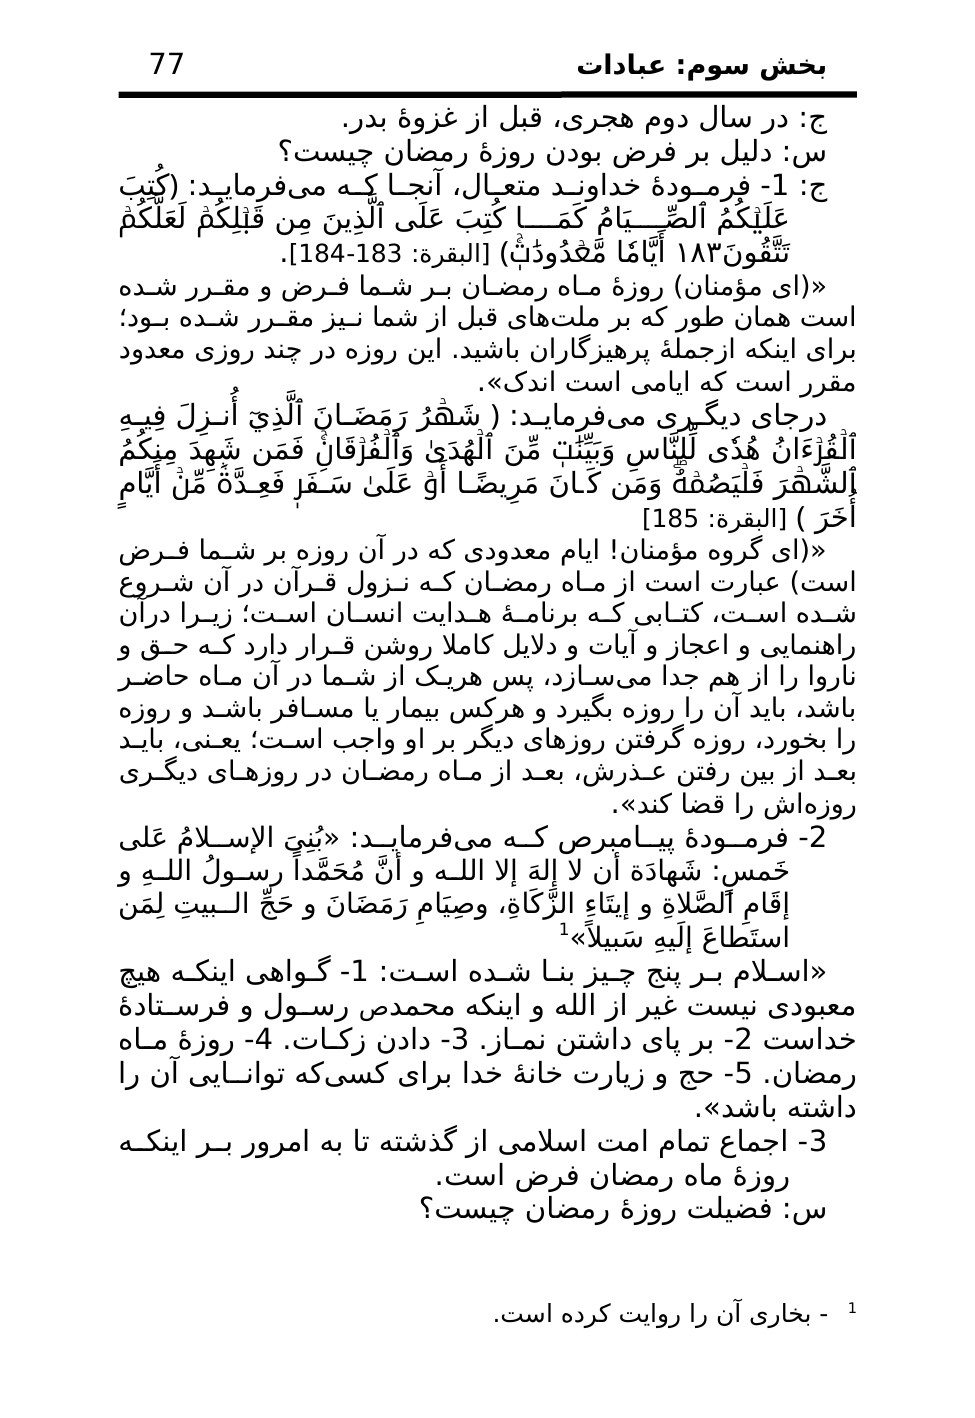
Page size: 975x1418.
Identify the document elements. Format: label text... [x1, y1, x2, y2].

text س: فضیلت روزۀ رمضان چیست؟ [118, 1192, 857, 1226]
text درجای دیگری می‌فرماید: ﴿شَهۡرُ رَمَضَانَ ٱلَّذِيٓ أُنزِلَ فِيهِ ٱلۡقُرۡءَانُ هُدٗى لِّلنَّاسِ وَبَيِّنَٰتٖ مِّنَ ٱلۡهُدَىٰ وَٱلۡفُرۡقَانِۚ فَمَن شَهِدَ مِنكُمُ ٱلشَّهۡرَ فَلۡيَصُمۡهُۖ وَمَن كَانَ مَرِيضًا أَوۡ عَلَىٰ سَفَرٖ فَعِدَّةٞ مِّنۡ أَيَّامٍ أُخَرَ ﴾ [البقرة: 185] [118, 398, 857, 534]
text «(ای گروه مؤمنان! ایام معدودی که در آن روزه بر شما فرض است) عبارت است از ماه رمضان که نزول قرآن در آن شروع شده است، کتابی که برنامۀ هدایت انسان است؛ زیرا درآن راهنمایی و اعجاز و آیات و دلایل کاملا روشن قرار دارد که حق و ناروا را از هم جدا می‌سازد، پس هریک از شما در آن ماه حاضر باشد، باید آن را روزه بگیرد و هرکس بیمار یا مسافر باشد و روزه را بخورد، روزه گرفتن روزهای دیگر بر او واجب است؛ یعنی، باید بعد از بین رفتن عذرش، بعد از ماه رمضان در روزهای دیگری روزه‌اش را قضا کند». [118, 534, 857, 821]
text «اسلام بر پنج چیز بنا شده است: 1- گواهی اینکه هیچ معبودی نیست غیر از الله و اینکه محمدص رسول و فرستادۀ خداست 2- بر پای داشتن نماز. 3- دادن زکات. 4- روزۀ ماه رمضان. 5- حج و زیارت خانۀ خدا برای کسی‌که توانایی آن را داشته باشد». [118, 954, 857, 1124]
text ج: 1- فرمودۀ خداوند متعال، آنجا که می‌فرماید: ﴿كُتِبَ عَلَيۡكُمُ ٱلصِّيَامُ كَمَا كُتِبَ عَلَى ٱلَّذِينَ مِن قَبۡلِكُمۡ لَعَلَّكُمۡ تَتَّقُونَ١٨٣ أَيَّامٗا مَّعۡدُودَٰتٖۚ﴾ [البقرة: 183-184]. [118, 168, 827, 270]
text س: دلیل بر فرض بودن روزۀ رمضان چیست؟ [118, 134, 857, 168]
text «(ای مؤمنان) روزۀ ماه رمضان بر شما فرض و مقرر شده است همان طور که بر ملت‌های قبل از شما نیز مقرر شده بود؛ برای اینکه ازجملۀ پرهیزگاران باشید. این روزه در چند روزی معدود مقرر است که ایامی است اندک». [118, 270, 857, 398]
text ج: در سال دوم هجری، قبل از غزوۀ بدر. [118, 100, 857, 134]
text 2- فرمودۀ پیامبرص که می‌فرماید: «بُنِیَ الإسلامُ عَلی خَمسٍ: شَهادَة أن لا إلهَ إلا الله و أنَّ مُحَمَّداً رسولُ اللهِ و إقَامِ الصَّلاةِ و إیتَاءِ الزَّکَاةِ، وصِیَامِ رَمَضَانَ و حَجِّ البیتِ لِمَن استَطاعَ إلَیهِ سَبیلاً» [118, 821, 827, 954]
text 3- اجماع تمام امت اسلامی از گذشته تا به امرور بر اینکه روزۀ ماه رمضان فرض است. [118, 1124, 827, 1192]
